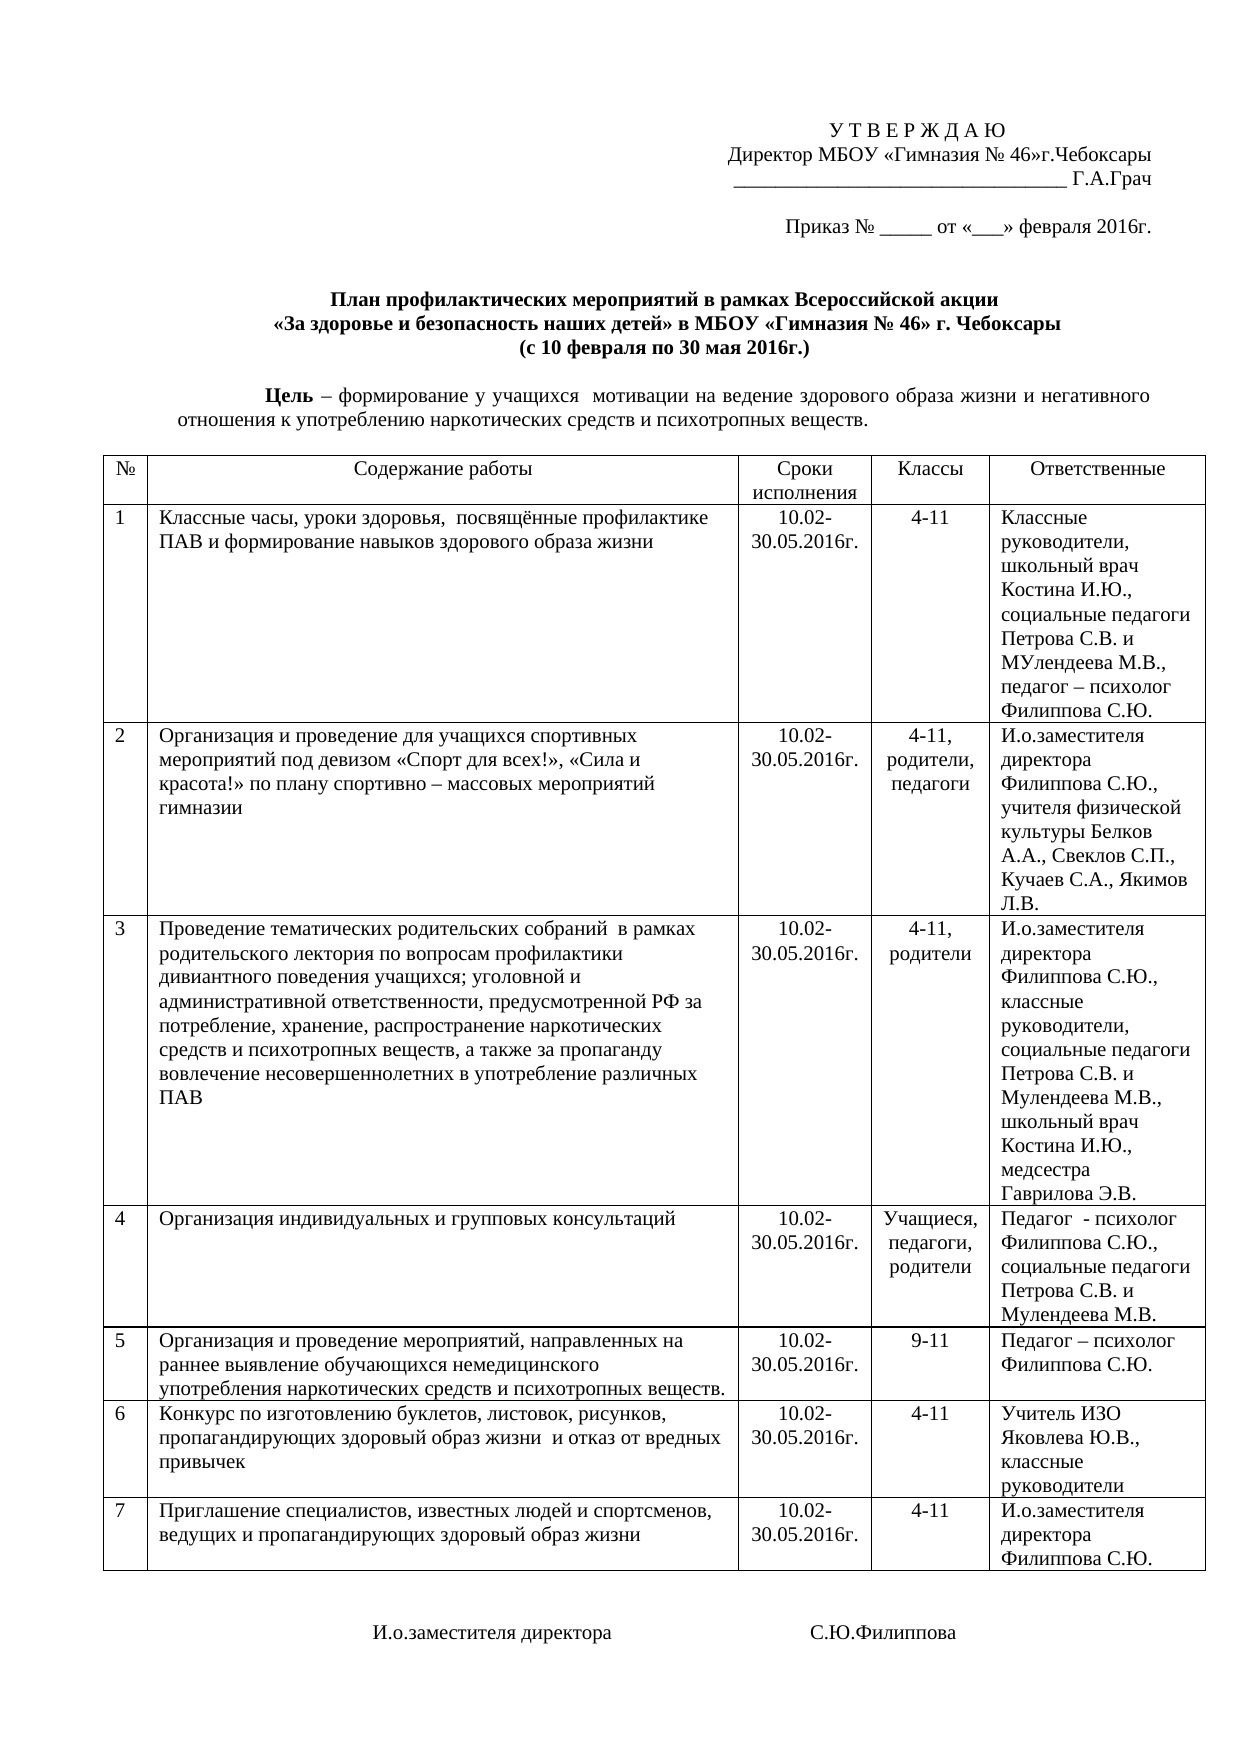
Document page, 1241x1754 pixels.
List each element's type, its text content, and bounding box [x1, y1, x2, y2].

table_cell 10.02-30.05.2016г. [739, 723, 871, 915]
text У Т В Е Р Ж Д А Ю [177, 118, 1152, 142]
table_cell Организация и проведение мероприятий, направленных на раннее выявление обучающихся немедицинского употребления наркотических средств и психотропных веществ. [148, 1328, 738, 1400]
table_cell 10.02-30.05.2016г. [739, 916, 871, 1205]
text ________________________________ Г.А.Грач [177, 166, 1152, 190]
table_cell Учащиеся, педагоги, родители [872, 1206, 989, 1326]
table_cell 4-11, родители, педагоги [872, 723, 989, 915]
table_cell 1 [104, 505, 147, 722]
table_cell 4-11 [872, 1498, 989, 1570]
table_cell 5 [104, 1328, 147, 1400]
table_header Сроки исполнения [739, 456, 871, 504]
table_cell 10.02-30.05.2016г. [739, 1498, 871, 1570]
table_cell Классные руководители, школьный врач Костина И.Ю., социальные педагоги Петрова С.В. и МУлендеева М.В., педагог – психолог Филиппова С.Ю. [990, 505, 1205, 722]
table_cell 6 [104, 1401, 147, 1497]
table_cell Проведение тематических родительских собраний в рамках родительского лектория по вопросам профилактики дивиантного поведения учащихся; уголовной и административной ответственности, предусмотренной РФ за потребление, хранение, распространение наркотических средств и психотропных веществ, а также за пропаганду вовлечение несовершеннолетних в употребление различных ПАВ [148, 916, 738, 1205]
table_cell 4-11 [872, 1401, 989, 1497]
table_cell 2 [104, 723, 147, 915]
table_cell 4-11, родители [872, 916, 989, 1205]
table_cell Приглашение специалистов, известных людей и спортсменов, ведущих и пропагандирующих здоровый образ жизни [148, 1498, 738, 1570]
table_header Содержание работы [148, 456, 738, 504]
text «За здоровье и безопасность наших детей» в МБОУ «Гимназия № 46» г. Чебоксары [177, 311, 1152, 335]
text (с 10 февраля по 30 мая 2016г.) [177, 335, 1152, 359]
table_header № [104, 456, 147, 504]
table_cell И.о.заместителя директора Филиппова С.Ю., классные руководители, социальные педагоги Петрова С.В. и Мулендеева М.В., школьный врач Костина И.Ю., медсестра Гаврилова Э.В. [990, 916, 1205, 1205]
table_cell 10.02-30.05.2016г. [739, 1328, 871, 1400]
table_cell 10.02-30.05.2016г. [739, 1401, 871, 1497]
table_header Классы [872, 456, 989, 504]
table_header Ответственные [990, 456, 1205, 504]
table_cell Педагог - психолог Филиппова С.Ю., социальные педагоги Петрова С.В. и Мулендеева М.В. [990, 1206, 1205, 1326]
table_cell И.о.заместителя директора Филиппова С.Ю., учителя физической культуры Белков А.А., Свеклов С.П., Кучаев С.А., Якимов Л.В. [990, 723, 1205, 915]
table_cell 4-11 [872, 505, 989, 722]
table_cell 3 [104, 916, 147, 1205]
table_cell И.о.заместителя директора Филиппова С.Ю. [990, 1498, 1205, 1570]
table_cell 4 [104, 1206, 147, 1326]
table_cell Организация и проведение для учащихся спортивных мероприятий под девизом «Спорт для всех!», «Сила и красота!» по плану спортивно – массовых мероприятий гимназии [148, 723, 738, 915]
table_cell 10.02-30.05.2016г. [739, 505, 871, 722]
text Директор МБОУ «Гимназия № 46»г.Чебоксары [177, 142, 1152, 166]
table_cell Конкурс по изготовлению буклетов, листовок, рисунков, пропагандирующих здоровый образ жизни и отказ от вредных привычек [148, 1401, 738, 1497]
table_cell 7 [104, 1498, 147, 1570]
table_cell Педагог – психолог Филиппова С.Ю. [990, 1328, 1205, 1400]
table_cell 10.02-30.05.2016г. [739, 1206, 871, 1326]
text План профилактических мероприятий в рамках Всероссийской акции [177, 287, 1152, 311]
table_cell 9-11 [872, 1328, 989, 1400]
text Цель – формирование у учащихся мотивации на ведение здорового образа жизни и негативного отношения к употреблению наркотических средств и психотропных веществ. [177, 383, 1152, 431]
table_cell Организация индивидуальных и групповых консультаций [148, 1206, 738, 1326]
table_cell Классные часы, уроки здоровья, посвящённые профилактике ПАВ и формирование навыков здорового образа жизни [148, 505, 738, 722]
table_cell Учитель ИЗО Яковлева Ю.В., классные руководители [990, 1401, 1205, 1497]
text Приказ № _____ от «___» февраля 2016г. [177, 214, 1152, 238]
text И.о.заместителя директора С.Ю.Филиппова [177, 1620, 1152, 1644]
